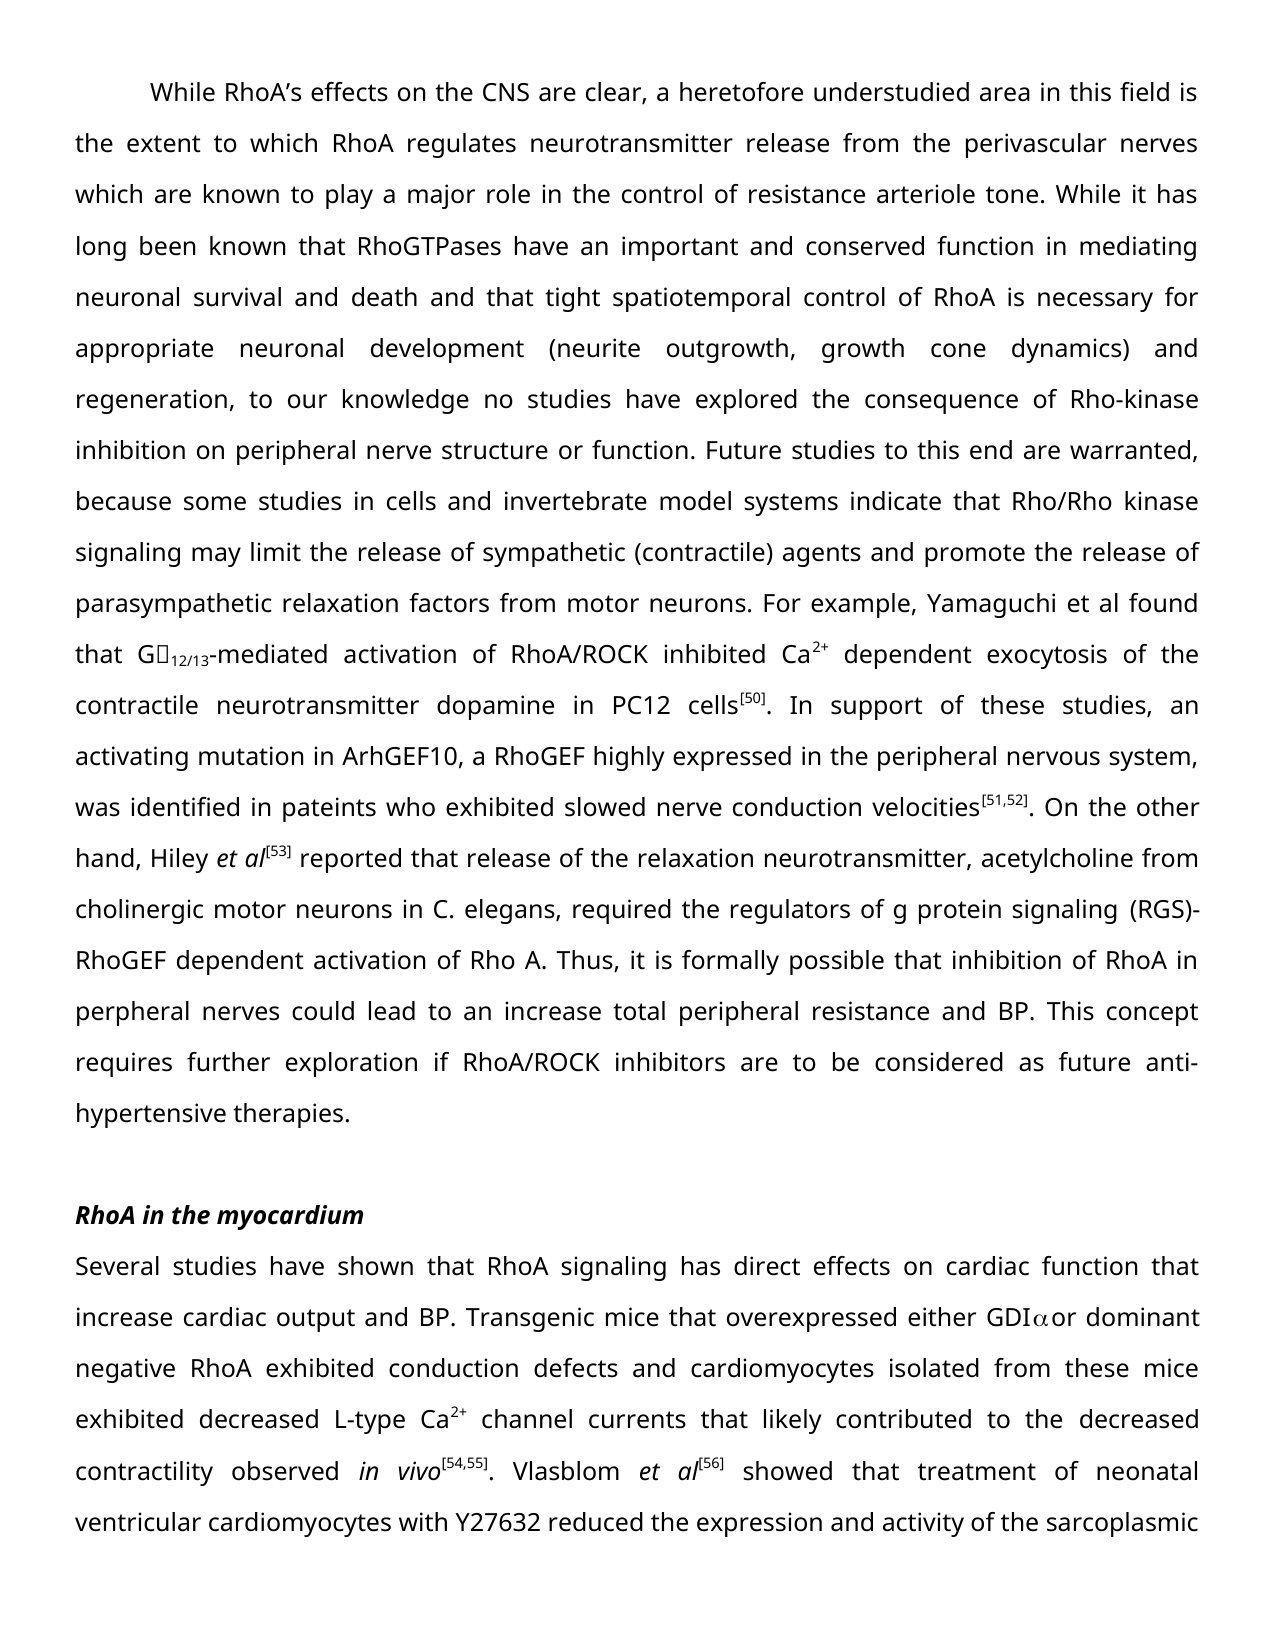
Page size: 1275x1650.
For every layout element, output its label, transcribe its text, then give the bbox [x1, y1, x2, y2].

text RhoA in the myocardium [75, 1198, 1200, 1232]
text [75, 1249, 1200, 1538]
text While RhoA’s effects on the CNS are clear, a heretofore understudied area in this field is the extent to which RhoA regulates neurotransmitter release from the perivascular nerves which are known to play a major role in the control of resistance arteriole tone. While it has long been known that RhoGTPases have an important and conserved function in mediating neuronal survival and death and that tight spatiotemporal control of RhoA is necessary for appropriate neuronal development (neurite outgrowth, growth cone dynamics) and regeneration, to our knowledge no studies have explored the consequence of Rho-kinase inhibition on peripheral nerve structure or function. Future studies to this end are warranted, because some studies in cells and invertebrate model systems indicate that Rho/Rho kinase signaling may limit the release of sympathetic (contractile) agents and promote the release of parasympathetic relaxation factors from motor neurons. For example, Yamaguchi et al found that G12/13-mediated activation of RhoA/ROCK inhibited Ca2+ dependent exocytosis of the contractile neurotransmitter dopamine in PC12 cells[50]. In support of these studies, an activating mutation in ArhGEF10, a RhoGEF highly expressed in the peripheral nervous system, was identified in pateints who exhibited slowed nerve conduction velocities[51,52]. On the other hand, Hiley et al[53] reported that release of the relaxation neurotransmitter, acetylcholine from cholinergic motor neurons in C. elegans, required the regulators of g protein signaling (RGS)-RhoGEF dependent activation of Rho A. Thus, it is formally possible that inhibition of RhoA in perpheral nerves could lead to an increase total peripheral resistance and BP. This concept requires further exploration if RhoA/ROCK inhibitors are to be considered as future anti-hypertensive therapies. [75, 75, 1200, 1130]
